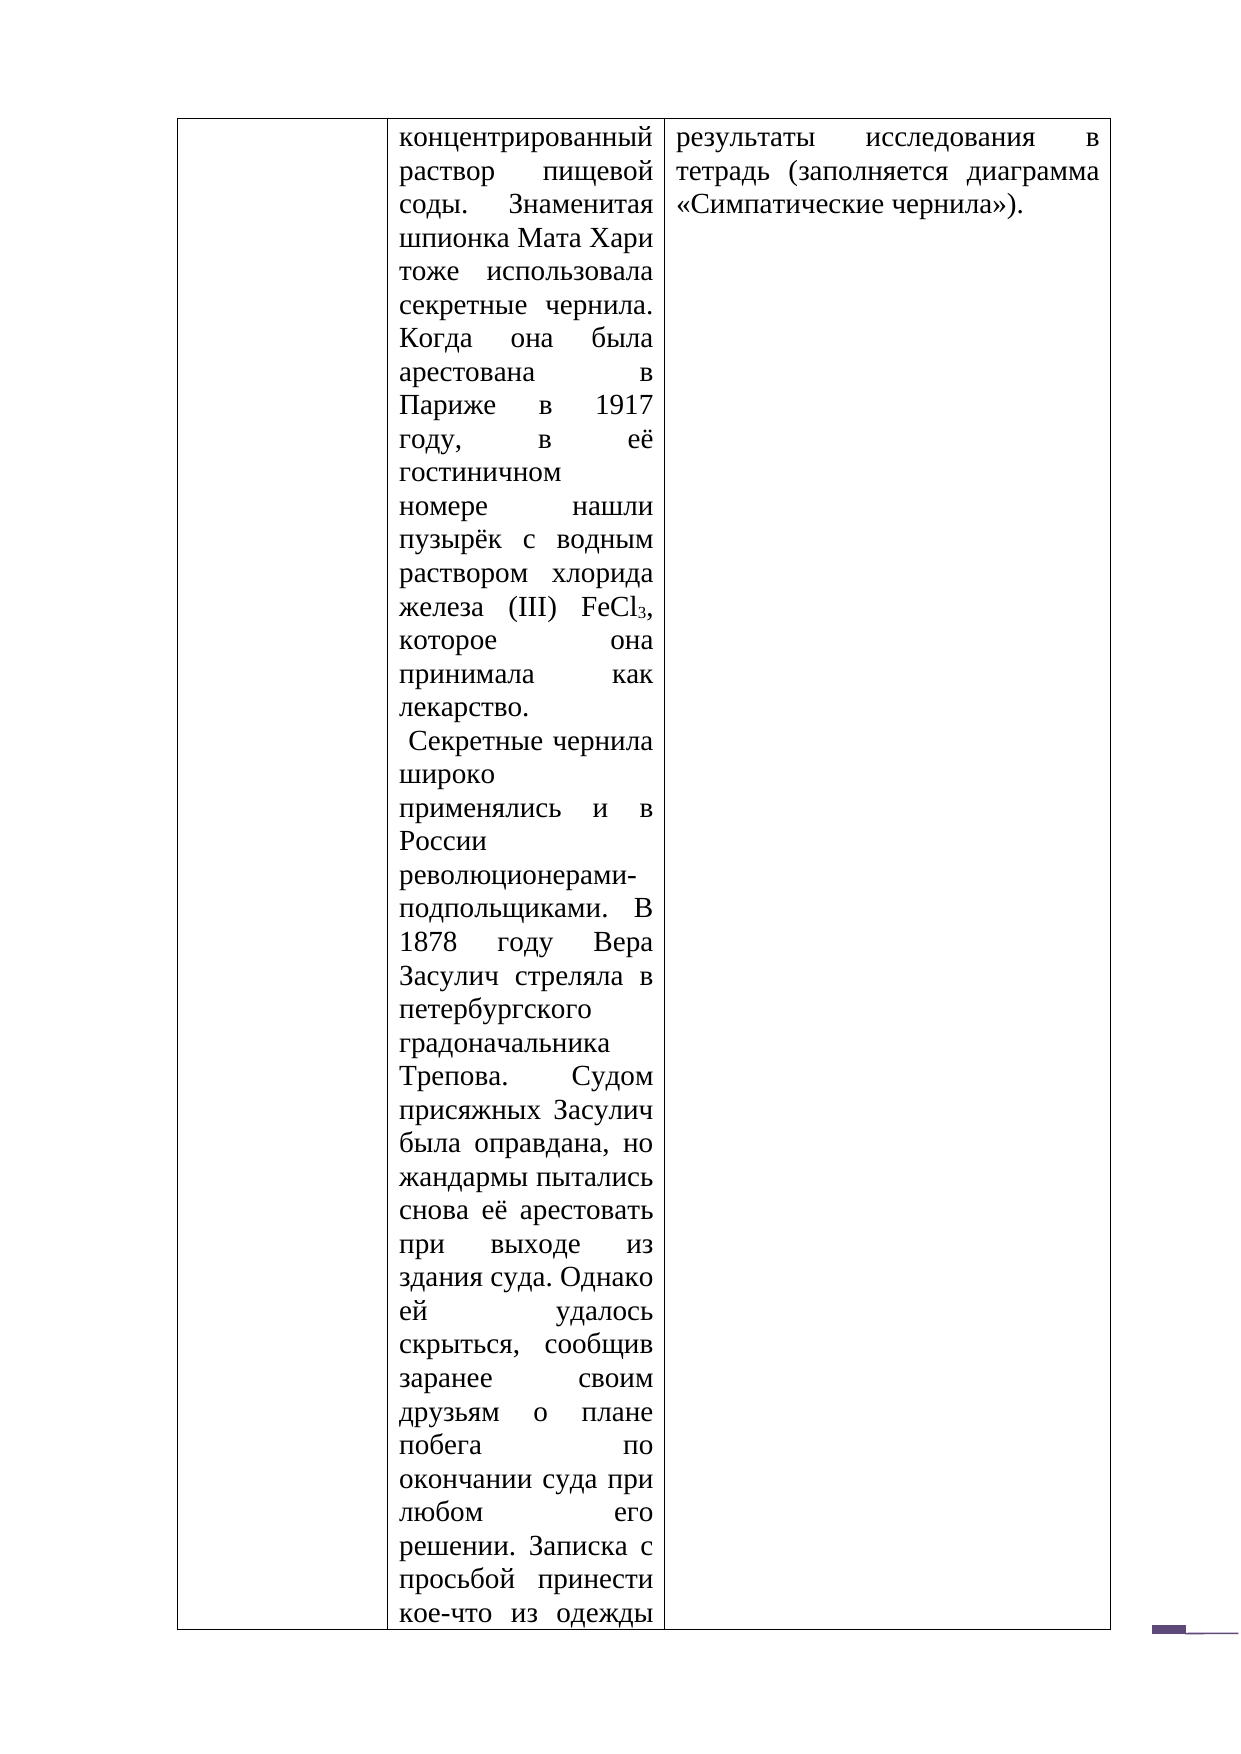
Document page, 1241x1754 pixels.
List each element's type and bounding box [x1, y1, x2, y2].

table_cell [665, 119, 1110, 1628]
table_cell [178, 119, 387, 1628]
table_cell [388, 119, 664, 1628]
